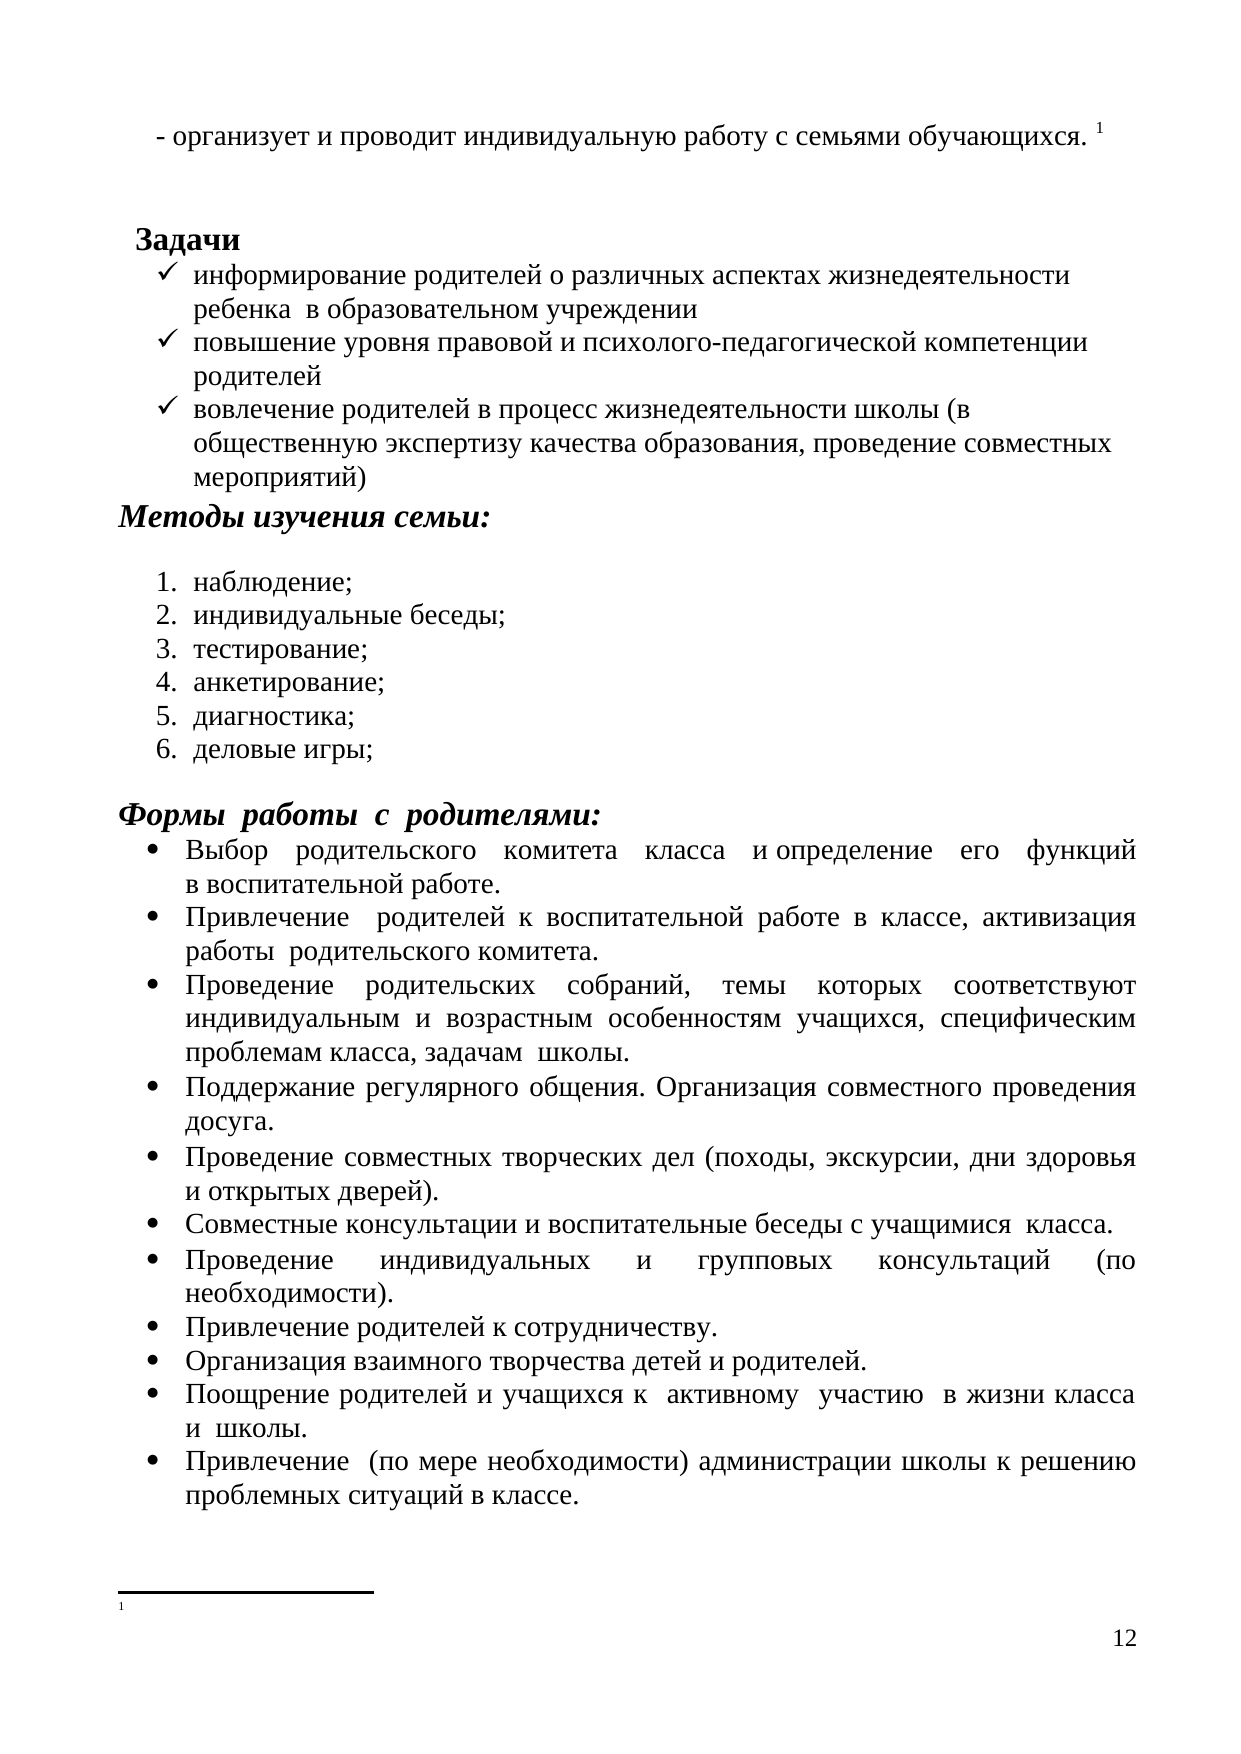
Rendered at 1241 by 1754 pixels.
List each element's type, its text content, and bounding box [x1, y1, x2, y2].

list Поощрение родителей и учащихся к активному участию в жизни класса и школы. [148, 1376, 1137, 1443]
text Формы работы с родителями: [118, 794, 1137, 832]
list вовлечение родителей в процесс жизнедеятельности школы (в общественную экспертизу качества образования, проведение совместных мероприятий) [156, 391, 1137, 492]
text Методы изучения семьи: [118, 496, 1137, 534]
list наблюдение; [156, 564, 1137, 597]
table_header Поддержание регулярного общения. Организация совместного проведения досуга. [117, 1068, 1138, 1138]
text - организует и проводит индивидуальную работу с семьями обучающихся. [118, 118, 1137, 152]
list информирование родителей о различных аспектах жизнедеятельности ребенка в образовательном учреждении [156, 257, 1137, 324]
list тестирование; [156, 631, 1137, 664]
list повышение уровня правовой и психолого-педагогической компетенции родителей [156, 324, 1137, 391]
list Организация взаимного творчества детей и родителей. [148, 1343, 1137, 1376]
list Привлечение родителей к воспитательной работе в классе, активизация работы родительского комитета. [148, 899, 1137, 967]
list анкетирование; [156, 664, 1137, 698]
list Проведение родительских собраний, темы которых соответствуют индивидуальным и возрастным особенностям учащихся, специфическим проблемам класса, задачам школы. [148, 967, 1137, 1067]
text Задачи [118, 219, 1137, 257]
list Выбор родительского комитета класса и определение его функций в воспитательной работе. [148, 832, 1137, 899]
list деловые игры; [156, 731, 1137, 765]
list индивидуальные беседы; [156, 597, 1137, 631]
table_cell Проведение совместных творческих дел (походы, экскурсии, дни здоровья и открытых дверей). Совместные консультации и воспитательные беседы с учащимися класса. [117, 1138, 1138, 1242]
list Привлечение родителей к сотрудничеству. [148, 1309, 1137, 1343]
list Привлечение (по мере необходимости) администрации школы к решению проблемных ситуаций в классе. [148, 1443, 1137, 1511]
list Проведение индивидуальных и групповых консультаций (по необходимости). [148, 1242, 1137, 1309]
list диагностика; [156, 698, 1137, 731]
